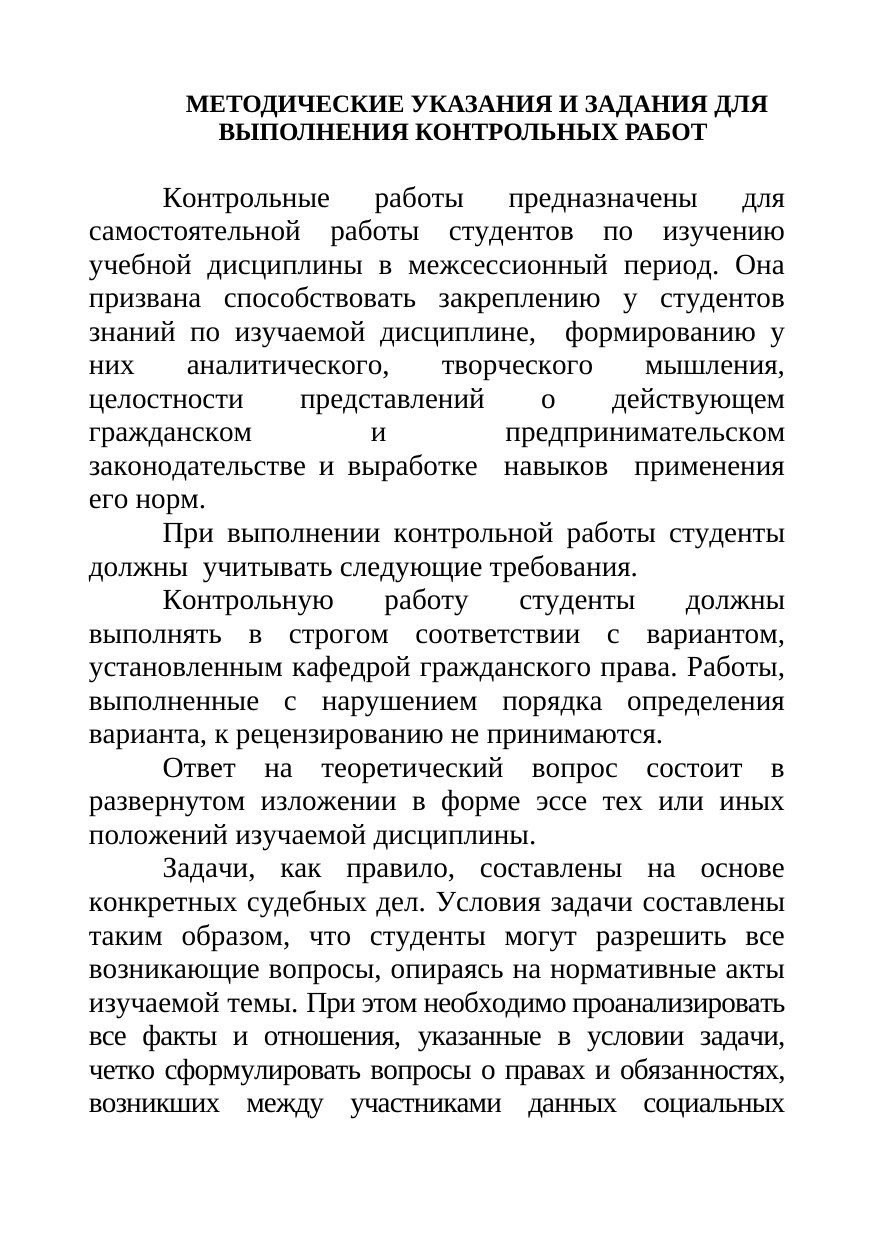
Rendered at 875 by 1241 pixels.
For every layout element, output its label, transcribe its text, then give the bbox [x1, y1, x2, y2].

text Контрольные работы предназначены для самостоятельной работы студентов по изучению учебной дисциплины в межсессионный период. Она призвана способствовать закреплению у студентов знаний по изучаемой дисциплине, формированию у них аналитического, творческого мышления, целостности представлений о действующем гражданском и предпринимательском законодательстве и выработке навыков применения его норм. [89, 180, 785, 515]
text Ответ на теоретический вопрос состоит в развернутом изложении в форме эссе тех или иных положений изучаемой дисциплины. [89, 750, 785, 851]
text При выполнении контрольной работы студенты должны учитывать следующие требования. [89, 515, 785, 582]
subtitle МЕТОДИЧЕСКИЕ УКАЗАНИЯ И ЗАДАНИЯ ДЛЯ ВЫПОЛНЕНИЯ КОНТРОЛЬНЫХ РАБОТ [89, 89, 812, 146]
text Контрольную работу студенты должны выполнять в строгом соответствии с вариантом, установленным кафедрой гражданского права. Работы, выполненные с нарушением порядка определения варианта, к рецензированию не принимаются. [89, 582, 785, 750]
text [89, 851, 785, 1119]
